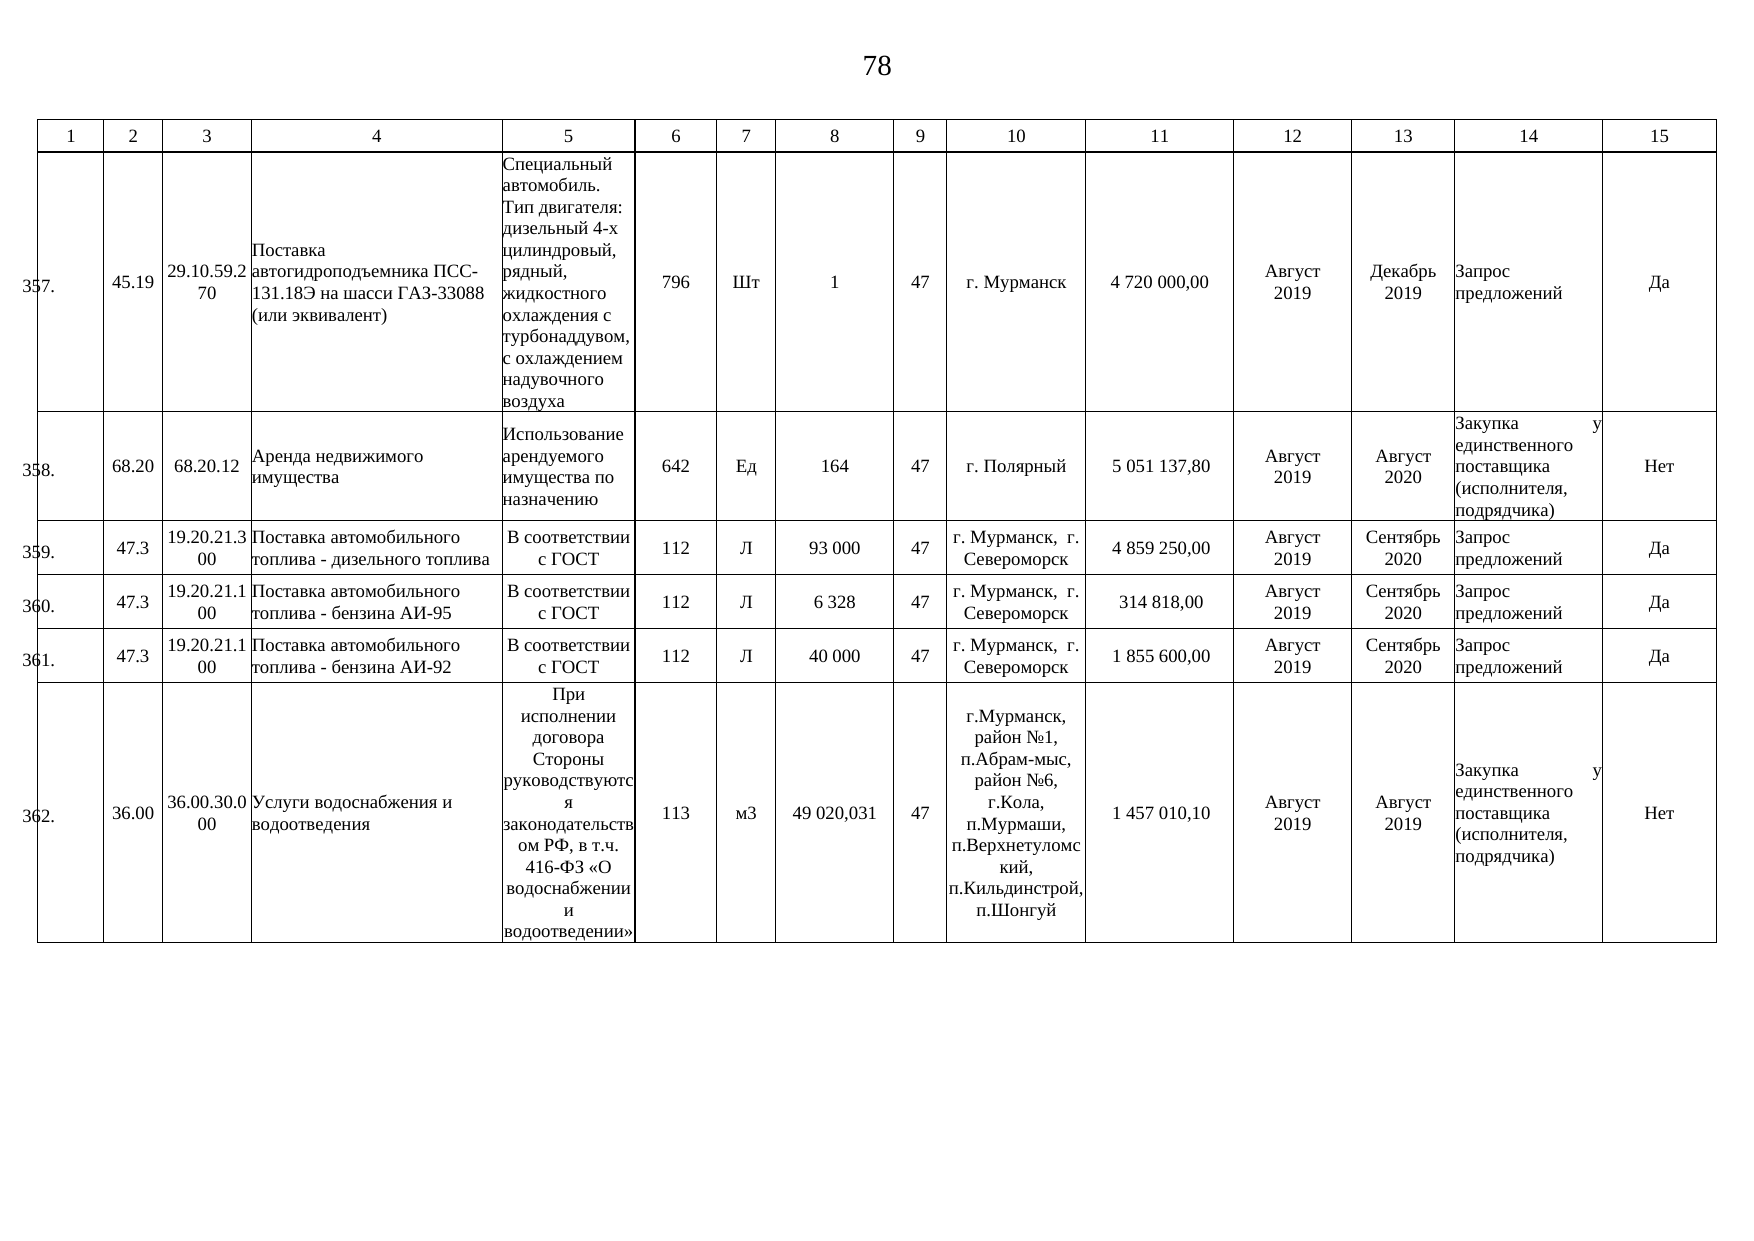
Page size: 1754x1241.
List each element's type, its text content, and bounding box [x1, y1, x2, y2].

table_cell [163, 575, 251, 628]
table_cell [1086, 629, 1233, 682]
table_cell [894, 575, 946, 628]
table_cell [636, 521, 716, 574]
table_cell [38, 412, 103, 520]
table_header 1 [38, 120, 103, 151]
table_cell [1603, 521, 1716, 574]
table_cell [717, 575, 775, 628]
table_header 4 [252, 120, 502, 151]
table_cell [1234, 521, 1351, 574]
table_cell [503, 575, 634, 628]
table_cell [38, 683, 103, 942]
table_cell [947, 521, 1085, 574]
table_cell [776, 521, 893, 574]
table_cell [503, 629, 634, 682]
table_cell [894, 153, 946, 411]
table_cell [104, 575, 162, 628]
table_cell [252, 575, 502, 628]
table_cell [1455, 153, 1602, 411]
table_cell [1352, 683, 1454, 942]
table_header 6 [636, 120, 716, 151]
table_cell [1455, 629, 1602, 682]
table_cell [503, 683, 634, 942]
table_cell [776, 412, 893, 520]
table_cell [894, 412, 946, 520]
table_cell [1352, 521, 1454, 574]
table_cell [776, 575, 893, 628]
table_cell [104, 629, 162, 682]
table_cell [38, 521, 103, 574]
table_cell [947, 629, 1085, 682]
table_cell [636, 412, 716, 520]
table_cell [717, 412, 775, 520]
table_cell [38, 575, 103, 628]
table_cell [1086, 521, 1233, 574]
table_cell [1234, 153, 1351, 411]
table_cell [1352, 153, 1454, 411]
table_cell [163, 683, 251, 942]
table_header 15 [1603, 120, 1716, 151]
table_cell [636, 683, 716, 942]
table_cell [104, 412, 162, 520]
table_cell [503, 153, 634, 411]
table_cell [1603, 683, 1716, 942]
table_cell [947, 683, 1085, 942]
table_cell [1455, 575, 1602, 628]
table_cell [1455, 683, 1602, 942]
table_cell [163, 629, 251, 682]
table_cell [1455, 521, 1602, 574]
table_header 9 [894, 120, 946, 151]
table_header 7 [717, 120, 775, 151]
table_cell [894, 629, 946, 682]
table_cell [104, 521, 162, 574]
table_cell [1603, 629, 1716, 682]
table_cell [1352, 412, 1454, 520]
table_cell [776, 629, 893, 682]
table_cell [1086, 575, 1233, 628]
table_header 12 [1234, 120, 1351, 151]
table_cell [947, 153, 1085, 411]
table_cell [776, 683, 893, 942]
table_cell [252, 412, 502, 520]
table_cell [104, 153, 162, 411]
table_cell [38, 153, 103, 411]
table_header 11 [1086, 120, 1233, 151]
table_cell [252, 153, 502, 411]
table_header 3 [163, 120, 251, 151]
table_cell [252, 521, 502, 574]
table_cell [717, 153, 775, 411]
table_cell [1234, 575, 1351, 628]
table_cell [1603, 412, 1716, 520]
table_header 2 [104, 120, 162, 151]
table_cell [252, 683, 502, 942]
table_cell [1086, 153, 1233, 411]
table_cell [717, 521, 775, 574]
table_header 13 [1352, 120, 1454, 151]
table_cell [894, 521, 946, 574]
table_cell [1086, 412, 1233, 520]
table_header 10 [947, 120, 1085, 151]
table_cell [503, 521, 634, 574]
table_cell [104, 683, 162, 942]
table_header 14 [1455, 120, 1602, 151]
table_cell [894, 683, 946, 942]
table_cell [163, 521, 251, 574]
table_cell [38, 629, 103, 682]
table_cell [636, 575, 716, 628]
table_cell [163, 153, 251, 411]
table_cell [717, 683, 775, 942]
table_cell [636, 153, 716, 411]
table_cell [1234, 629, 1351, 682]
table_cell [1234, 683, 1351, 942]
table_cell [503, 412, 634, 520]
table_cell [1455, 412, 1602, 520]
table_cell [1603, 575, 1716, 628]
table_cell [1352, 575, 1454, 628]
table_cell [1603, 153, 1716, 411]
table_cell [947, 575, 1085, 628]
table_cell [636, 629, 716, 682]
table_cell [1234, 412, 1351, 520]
table_header 5 [503, 120, 634, 151]
table_header 8 [776, 120, 893, 151]
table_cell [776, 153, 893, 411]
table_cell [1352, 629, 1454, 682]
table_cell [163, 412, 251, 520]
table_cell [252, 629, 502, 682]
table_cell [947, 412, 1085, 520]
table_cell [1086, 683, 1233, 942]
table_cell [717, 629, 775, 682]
